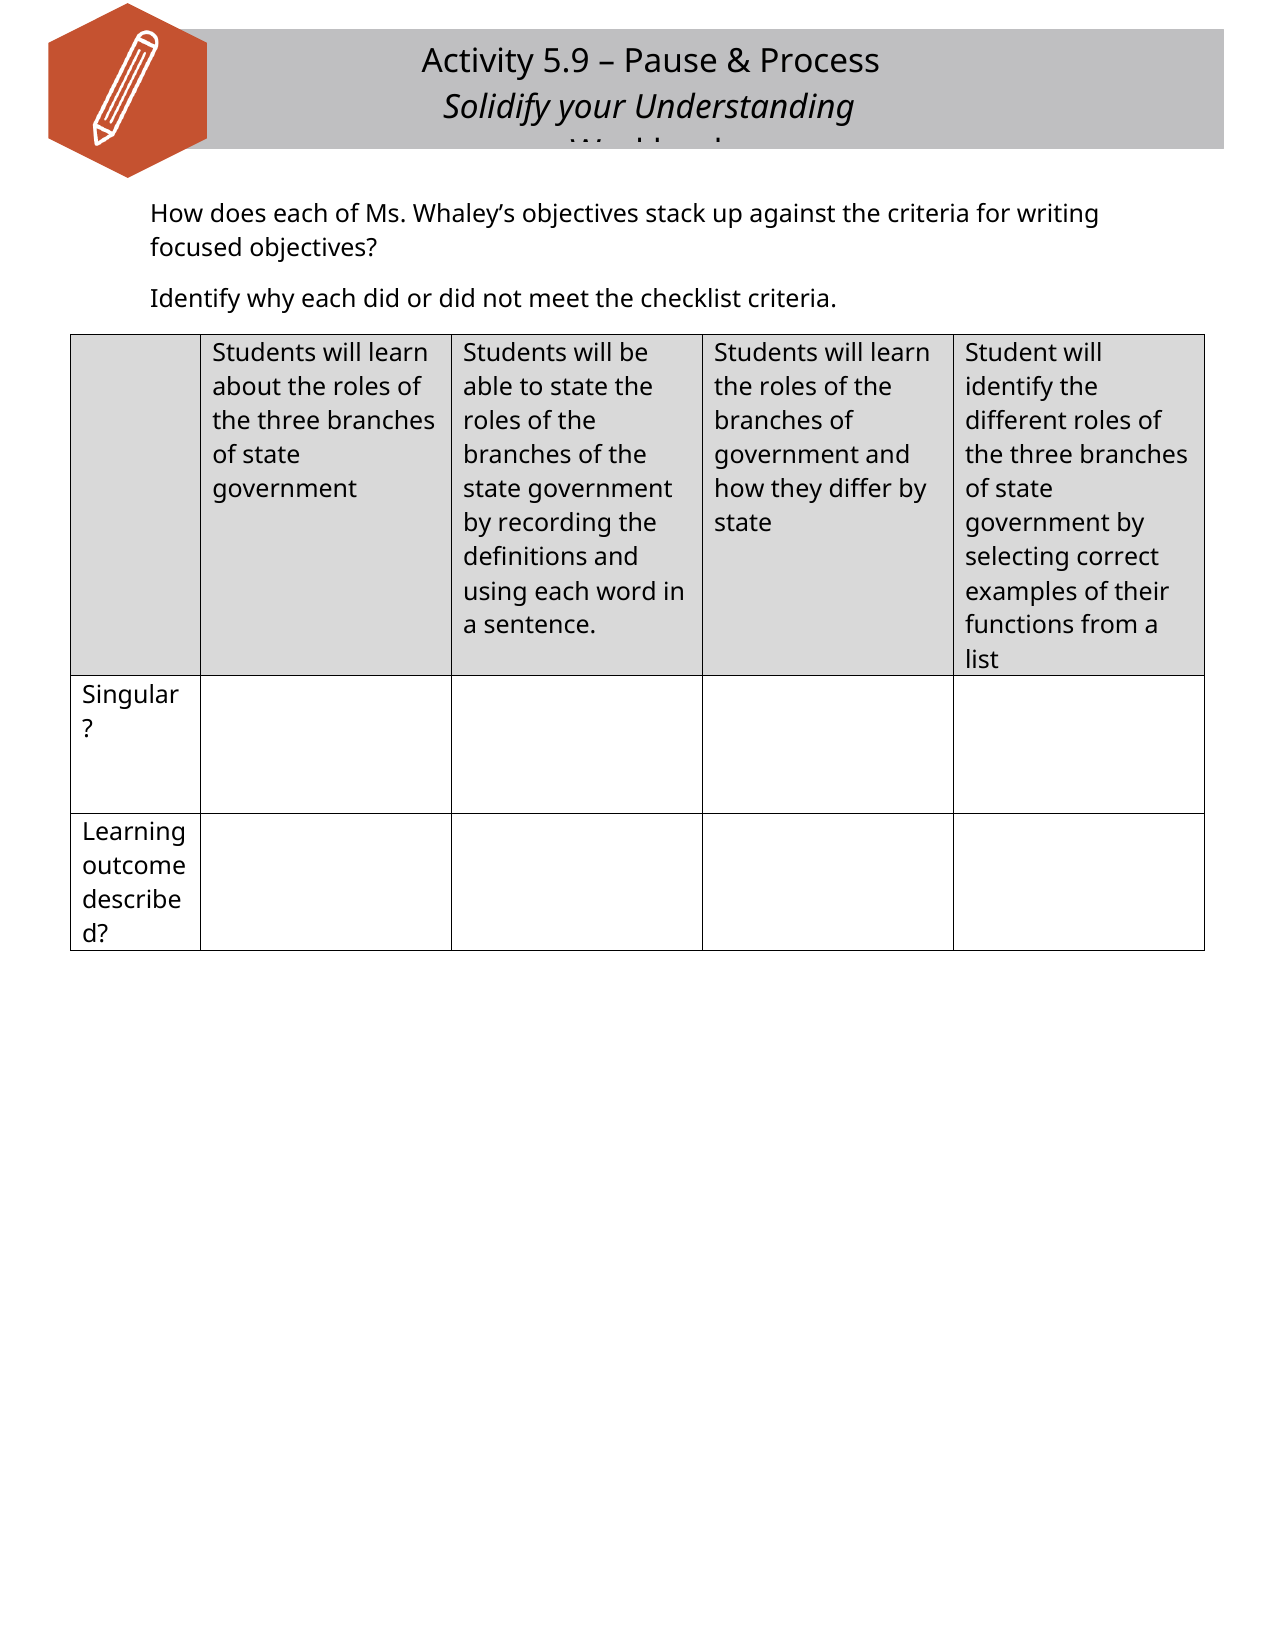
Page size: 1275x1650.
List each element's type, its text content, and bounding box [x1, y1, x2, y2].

table_cell [201, 814, 451, 950]
table_header Students will learn about the roles of the three branches of state government [201, 335, 451, 675]
table_cell [703, 814, 953, 950]
table_cell Learning outcome described? [71, 814, 200, 950]
table_cell [452, 676, 702, 813]
table_cell [452, 814, 702, 950]
table_cell [954, 676, 1204, 813]
table_cell [954, 814, 1204, 950]
table_cell [201, 676, 451, 813]
table_cell [703, 676, 953, 813]
text Identify why each did or did not meet the checklist criteria. [150, 280, 1125, 314]
table_header Students will be able to state the roles of the branches of the state government by recording the definitions and using each word in a sentence. [452, 335, 702, 675]
table_header Student will identify the different roles of the three branches of state government by selecting correct examples of their functions from a list [954, 335, 1204, 675]
table_cell Singular? [71, 676, 200, 813]
table_header Students will learn the roles of the branches of government and how they differ by state [703, 335, 953, 675]
picture [92, 30, 159, 146]
table_header [71, 335, 200, 675]
text How does each of Ms. Whaley’s objectives stack up against the criteria for writing focused objectives? [150, 195, 1125, 263]
